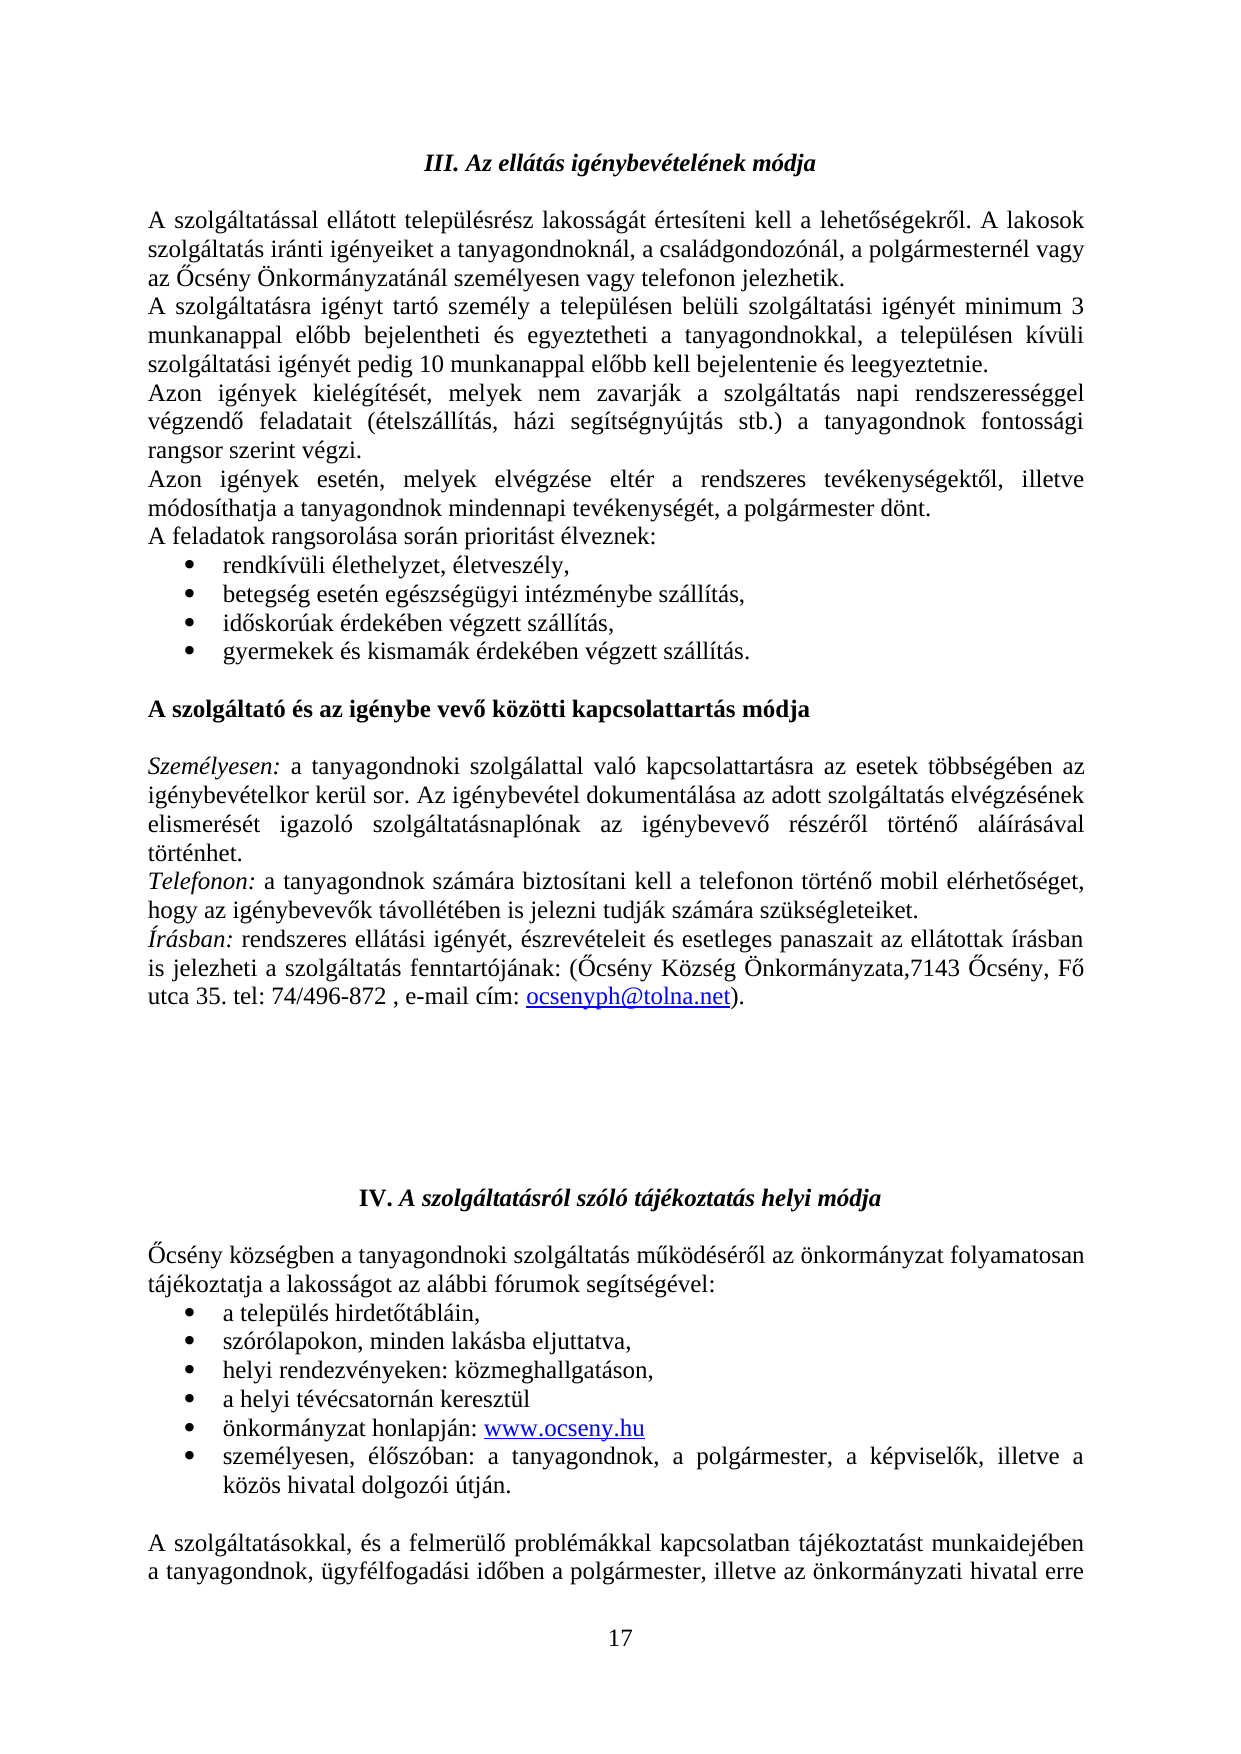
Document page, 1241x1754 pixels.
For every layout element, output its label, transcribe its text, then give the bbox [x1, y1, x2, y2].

text A szolgáltatással ellátott településrész lakosságát értesíteni kell a lehetőségekről. A lakosok szolgáltatás iránti igényeiket a tanyagondnoknál, a családgondozónál, a polgármesternél vagy az Őcsény Önkormányzatánál személyesen vagy telefonon jelezhetik. [148, 205, 1085, 291]
list a helyi tévécsatornán keresztül [185, 1384, 1085, 1413]
list időskorúak érdekében végzett szállítás, [185, 608, 1085, 636]
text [148, 1528, 1085, 1585]
text A szolgáltatásra igényt tartó személy a településen belüli szolgáltatási igényét minimum 3 munkanappal előbb bejelentheti és egyeztetheti a tanyagondnokkal, a településen kívüli szolgáltatási igényét pedig 10 munkanappal előbb kell bejelentenie és leegyeztetnie. [148, 291, 1085, 378]
text Írásban: rendszeres ellátási igényét, észrevételeit és esetleges panaszait az ellátottak írásban is jelezheti a szolgáltatás fenntartójának: (Őcsény Község Önkormányzata,7143 Őcsény, Fő utca 35. tel: 74/496-872 , e-mail cím: ocsenyph@tolna.net). [148, 924, 1085, 1010]
text III. Az ellátás igénybevételének módja [148, 148, 1093, 176]
list helyi rendezvényeken: közmeghallgatáson, [185, 1355, 1085, 1384]
text Őcsény községben a tanyagondnoki szolgáltatás működéséről az önkormányzat folyamatosan tájékoztatja a lakosságot az alábbi fórumok segítségével: [148, 1240, 1085, 1298]
text Személyesen: a tanyagondnoki szolgálattal való kapcsolattartásra az esetek többségében az igénybevételkor kerül sor. Az igénybevétel dokumentálása az adott szolgáltatás elvégzésének elismerését igazoló szolgáltatásnaplónak az igénybevevő részéről történő aláírásával történhet. [148, 751, 1085, 866]
list a település hirdetőtábláin, [185, 1298, 1085, 1326]
list személyesen, élőszóban: a tanyagondnok, a polgármester, a képviselők, illetve a közös hivatal dolgozói útján. [185, 1441, 1085, 1499]
list önkormányzat honlapján: www.ocseny.hu [185, 1413, 1085, 1441]
text A feladatok rangsorolása során prioritást élveznek: [148, 521, 1085, 550]
text Telefonon: a tanyagondnok számára biztosítani kell a telefonon történő mobil elérhetőséget, hogy az igénybevevők távollétében is jelezni tudják számára szükségleteiket. [148, 866, 1085, 924]
text Azon igények esetén, melyek elvégzése eltér a rendszeres tevékenységektől, illetve módosíthatja a tanyagondnok mindennapi tevékenységét, a polgármester dönt. [148, 464, 1085, 521]
list betegség esetén egészségügyi intézménybe szállítás, [185, 579, 1085, 608]
text Azon igények kielégítését, melyek nem zavarják a szolgáltatás napi rendszerességgel végzendő feladatait (ételszállítás, házi segítségnyújtás stb.) a tanyagondnok fontossági rangsor szerint végzi. [148, 378, 1085, 464]
text A szolgáltató és az igénybe vevő közötti kapcsolattartás módja [148, 694, 1085, 723]
list szórólapokon, minden lakásba eljuttatva, [185, 1326, 1085, 1355]
list gyermekek és kismamák érdekében végzett szállítás. [185, 636, 1085, 665]
list rendkívüli élethelyzet, életveszély, [185, 550, 1085, 579]
text IV. A szolgáltatásról szóló tájékoztatás helyi módja [148, 1183, 1093, 1211]
